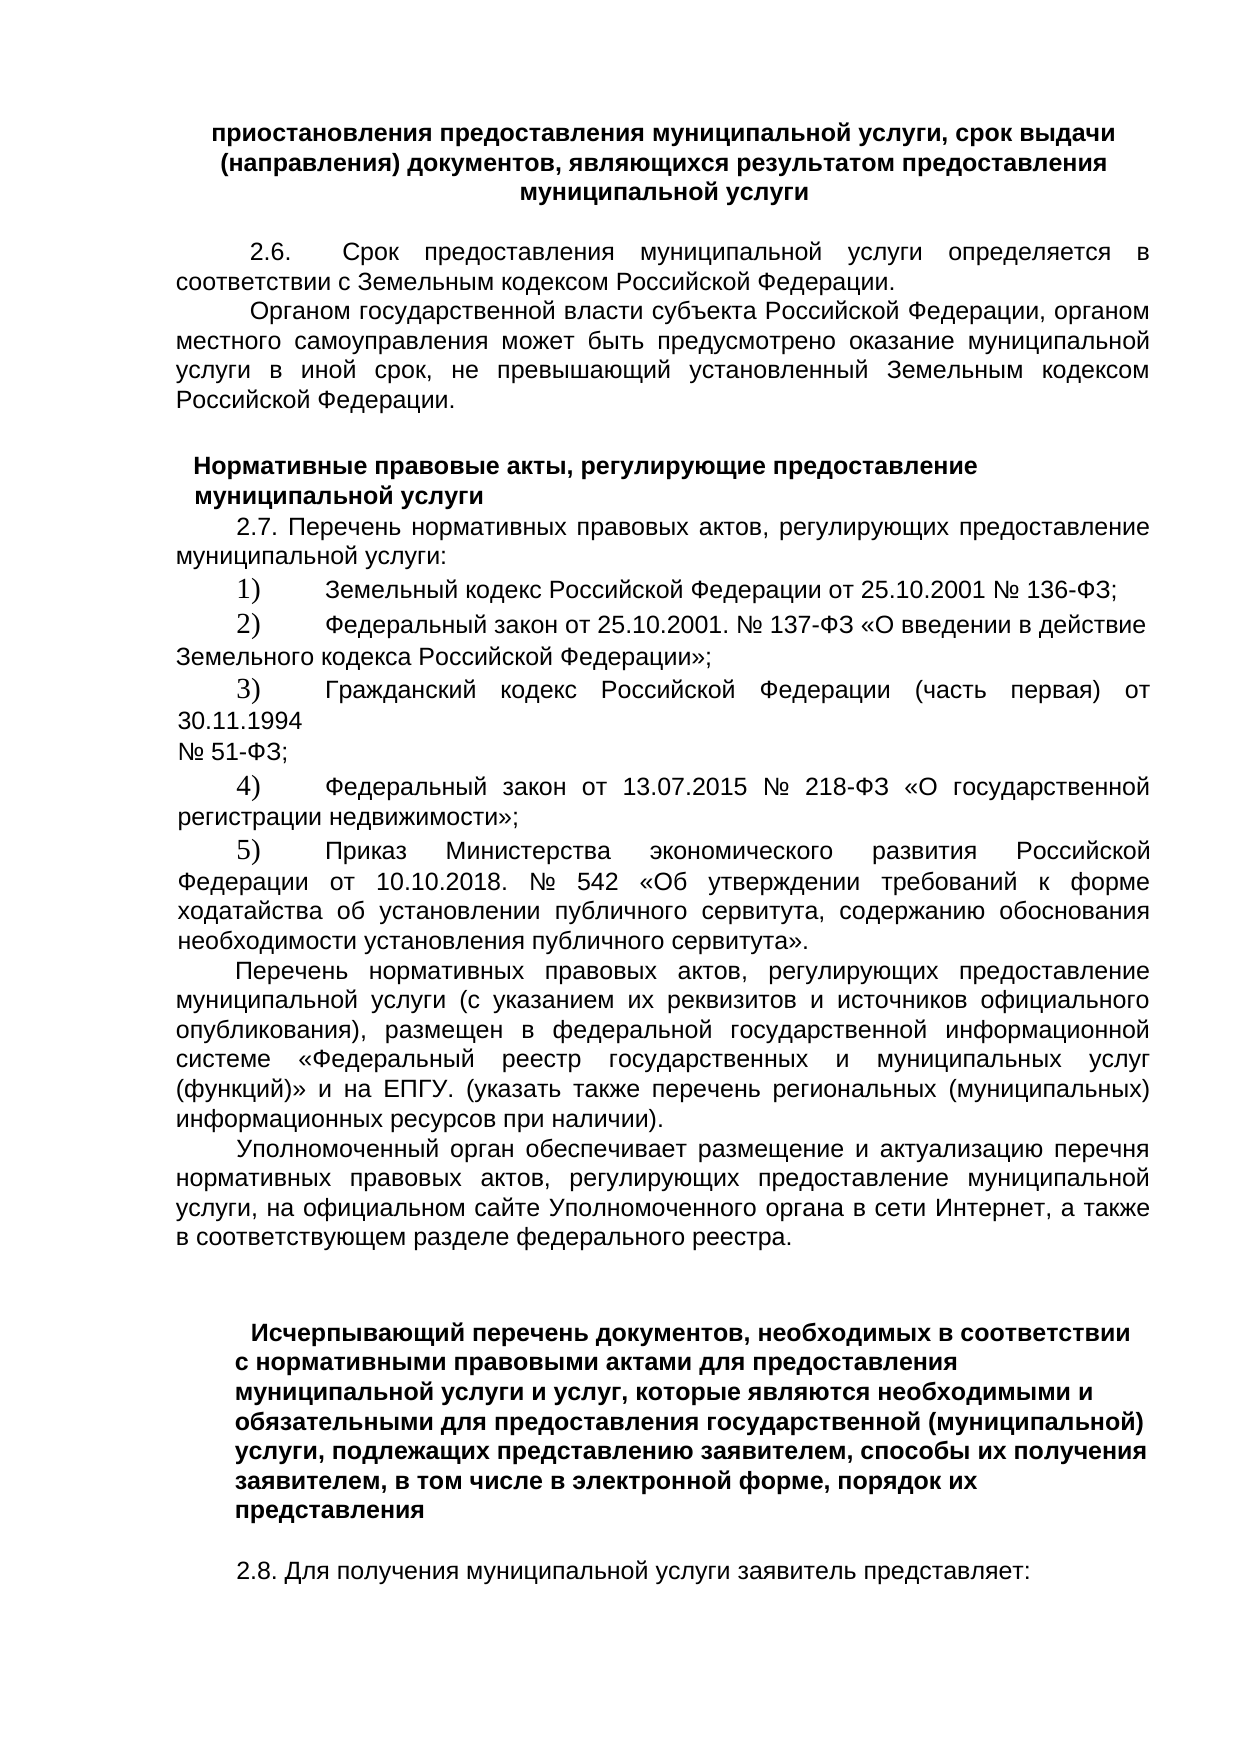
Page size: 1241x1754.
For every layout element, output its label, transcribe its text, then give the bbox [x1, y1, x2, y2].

subtitle Исчерпывающий перечень документов, необходимых в соответствии с нормативными правовыми актами для предоставления муниципальной услуги и услуг, которые являются необходимыми и обязательными для предоставления государственной (муниципальной) услуги, подлежащих представлению заявителем, способы их получения заявителем, в том числе в электронной форме, порядок их представления [234, 1318, 1152, 1524]
list Приказ Министерства экономического развития Российской Федерации от 10.10.2018. № 542 «Об утверждении требований к форме ходатайства об установлении публичного сервитута, содержанию обоснования необходимости установления публичного сервитута». [177, 832, 1151, 954]
text № 51-ФЗ; [177, 737, 1152, 766]
text Перечень нормативных правовых актов, регулирующих предоставление муниципальной услуги (с указанием их реквизитов и источников официального опубликования), размещен в федеральной государственной информационной системе «Федеральный реестр государственных и муниципальных услуг (функций)» и на ЕПГУ. (указать также перечень региональных (муниципальных) информационных ресурсов при наличии). [176, 956, 1151, 1132]
list Земельный кодекс Российской Федерации от 25.10.2001 № 136-ФЗ; [177, 571, 1151, 605]
text 2.6. Срок предоставления муниципальной услуги определяется в соответствии с Земельным кодексом Российской Федерации. [176, 237, 1151, 295]
list Федеральный закон от 25.10.2001. № 137-ФЗ «О введении в действие [177, 606, 1151, 639]
list Федеральный закон от 13.07.2015 № 218-ФЗ «О государственной регистрации недвижимости»; [177, 768, 1151, 831]
text Органом государственной власти субъекта Российской Федерации, органом местного самоуправления может быть предусмотрено оказание муниципальной услуги в иной срок, не превышающий установленный Земельным кодексом Российской Федерации. [176, 296, 1151, 414]
text Земельного кодекса Российской Федерации»; [176, 642, 1151, 671]
subtitle Нормативные правовые акты, регулирующие предоставление муниципальной услуги [193, 451, 1152, 509]
text приостановления предоставления муниципальной услуги, срок выдачи (направления) документов, являющихся результатом предоставления муниципальной услуги [187, 118, 1141, 206]
text Уполномоченный орган обеспечивает размещение и актуализацию перечня нормативных правовых актов, регулирующих предоставление муниципальной услуги, на официальном сайте Уполномоченного органа в сети Интернет, а также в соответствующем разделе федерального реестра. [176, 1133, 1151, 1251]
text 2.8. Для получения муниципальной услуги заявитель представляет: [176, 1556, 1151, 1585]
list Гражданский кодекс Российской Федерации (часть первая) от 30.11.1994 [177, 672, 1151, 735]
text 2.7. Перечень нормативных правовых актов, регулирующих предоставление муниципальной услуги: [176, 512, 1151, 570]
